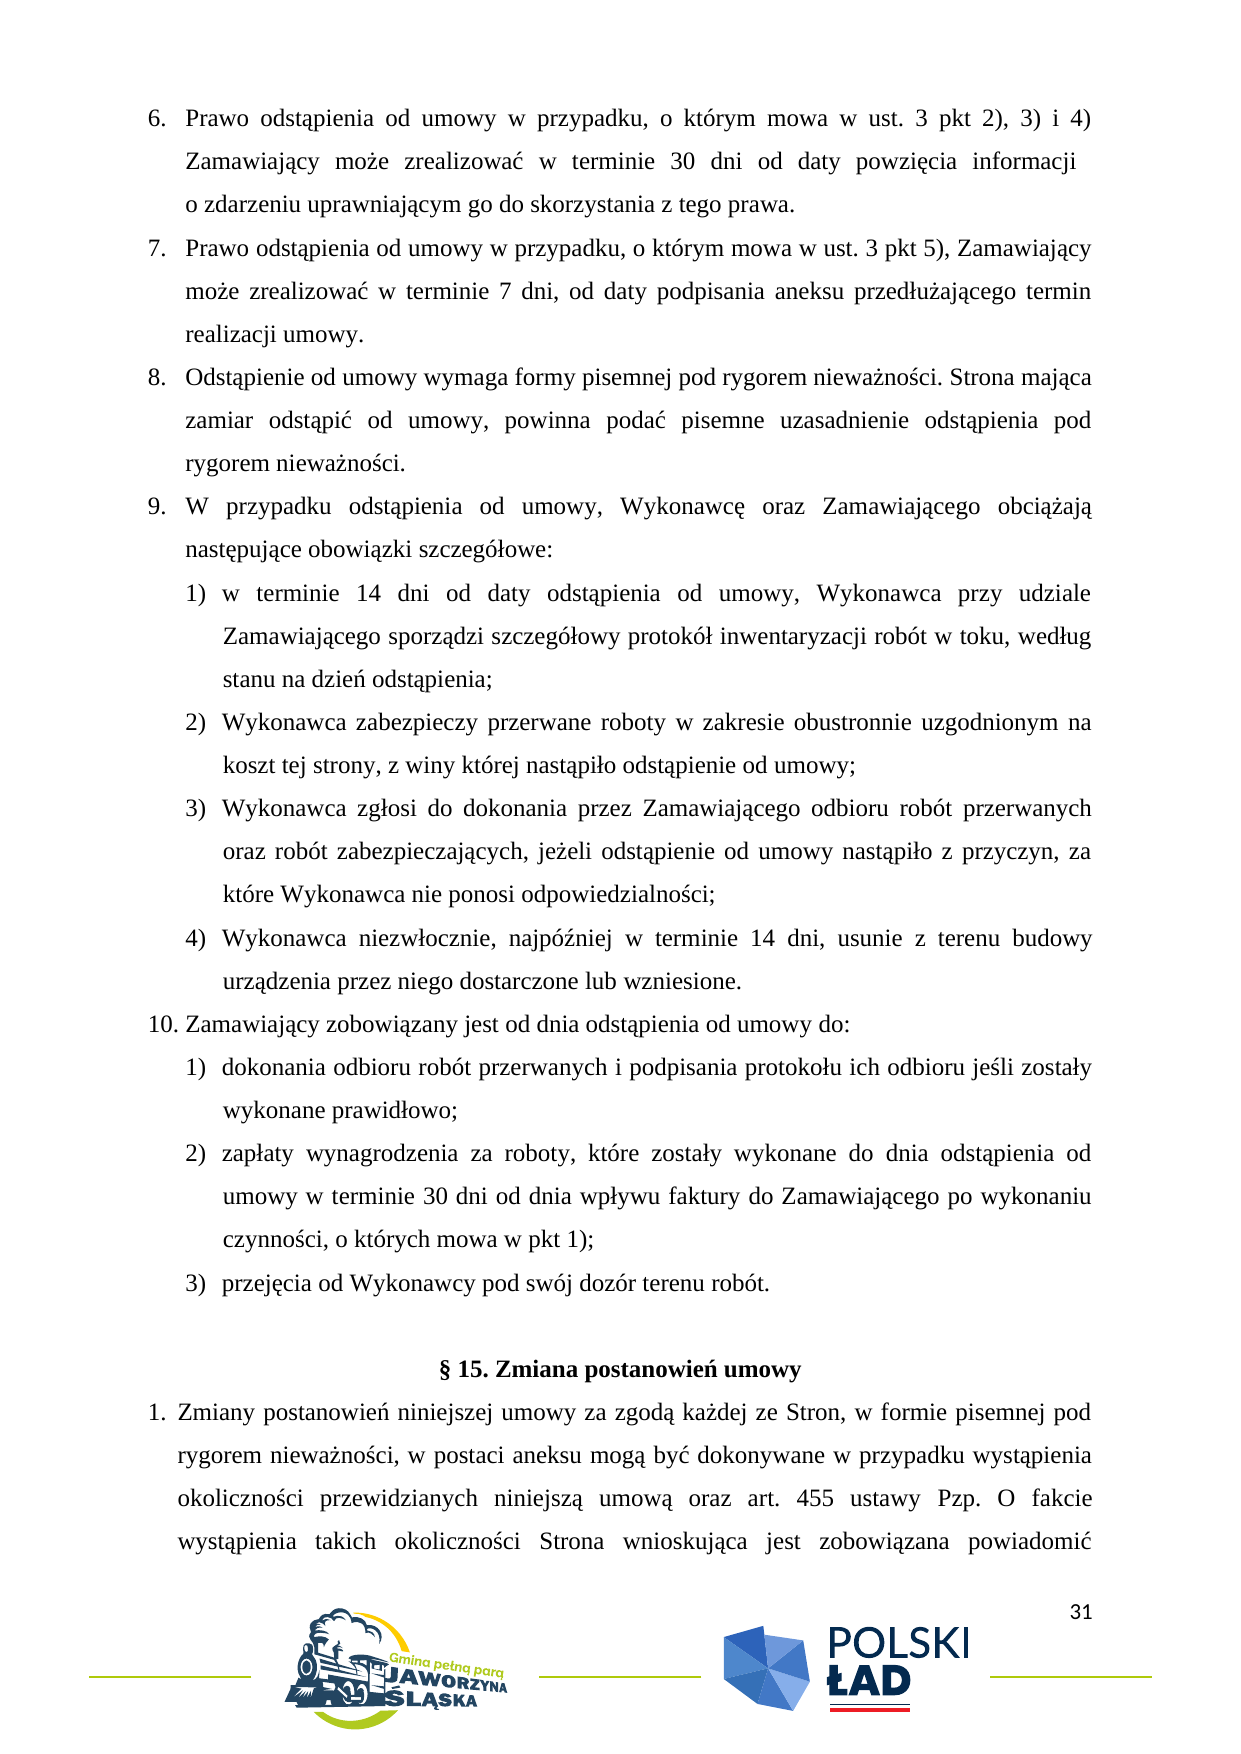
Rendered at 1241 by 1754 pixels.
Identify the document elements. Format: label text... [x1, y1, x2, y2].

list Wykonawca zabezpieczy przerwane roboty w zakresie obustronnie uzgodnionym na koszt tej strony, z winy której nastąpiło odstąpienie od umowy; [185, 707, 1092, 779]
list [148, 1397, 1092, 1555]
list zapłaty wynagrodzenia za roboty, które zostały wykonane do dnia odstąpienia od umowy w terminie 30 dni od dnia wpływu faktury do Zamawiającego po wykonaniu czynności, o których mowa w pkt 1); [185, 1138, 1092, 1253]
list Prawo odstąpienia od umowy w przypadku, o którym mowa w ust. 3 pkt 2), 3) i 4) Zamawiający może zrealizować w terminie 30 dni od daty powzięcia informacji o zdarzeniu uprawniającym go do skorzystania z tego prawa. [148, 103, 1092, 218]
list Wykonawca zgłosi do dokonania przez Zamawiającego odbioru robót przerwanych oraz robót zabezpieczających, jeżeli odstąpienie od umowy nastąpiło z przyczyn, za które Wykonawca nie ponosi odpowiedzialności; [185, 793, 1092, 908]
list Odstąpienie od umowy wymaga formy pisemnej pod rygorem nieważności. Strona mająca zamiar odstąpić od umowy, powinna podać pisemne uzasadnienie odstąpienia pod rygorem nieważności. [148, 362, 1092, 477]
list Prawo odstąpienia od umowy w przypadku, o którym mowa w ust. 3 pkt 5), Zamawiający może zrealizować w terminie 7 dni, od daty podpisania aneksu przedłużającego termin realizacji umowy. [148, 233, 1092, 348]
text § 15. Zmiana postanowień umowy [148, 1354, 1092, 1383]
list w terminie 14 dni od daty odstąpienia od umowy, Wykonawca przy udziale Zamawiającego sporządzi szczegółowy protokół inwentaryzacji robót w toku, według stanu na dzień odstąpienia; [185, 578, 1092, 693]
list przejęcia od Wykonawcy pod swój dozór terenu robót. [185, 1268, 1092, 1296]
list dokonania odbioru robót przerwanych i podpisania protokołu ich odbioru jeśli zostały wykonane prawidłowo; [185, 1052, 1092, 1124]
list Wykonawca niezwłocznie, najpóźniej w terminie 14 dni, usunie z terenu budowy urządzenia przez niego dostarczone lub wzniesione. [185, 923, 1092, 994]
list W przypadku odstąpienia od umowy, Wykonawcę oraz Zamawiającego obciążają następujące obowiązki szczegółowe: [148, 491, 1092, 563]
list Zamawiający zobowiązany jest od dnia odstąpienia od umowy do: [148, 1009, 1092, 1038]
